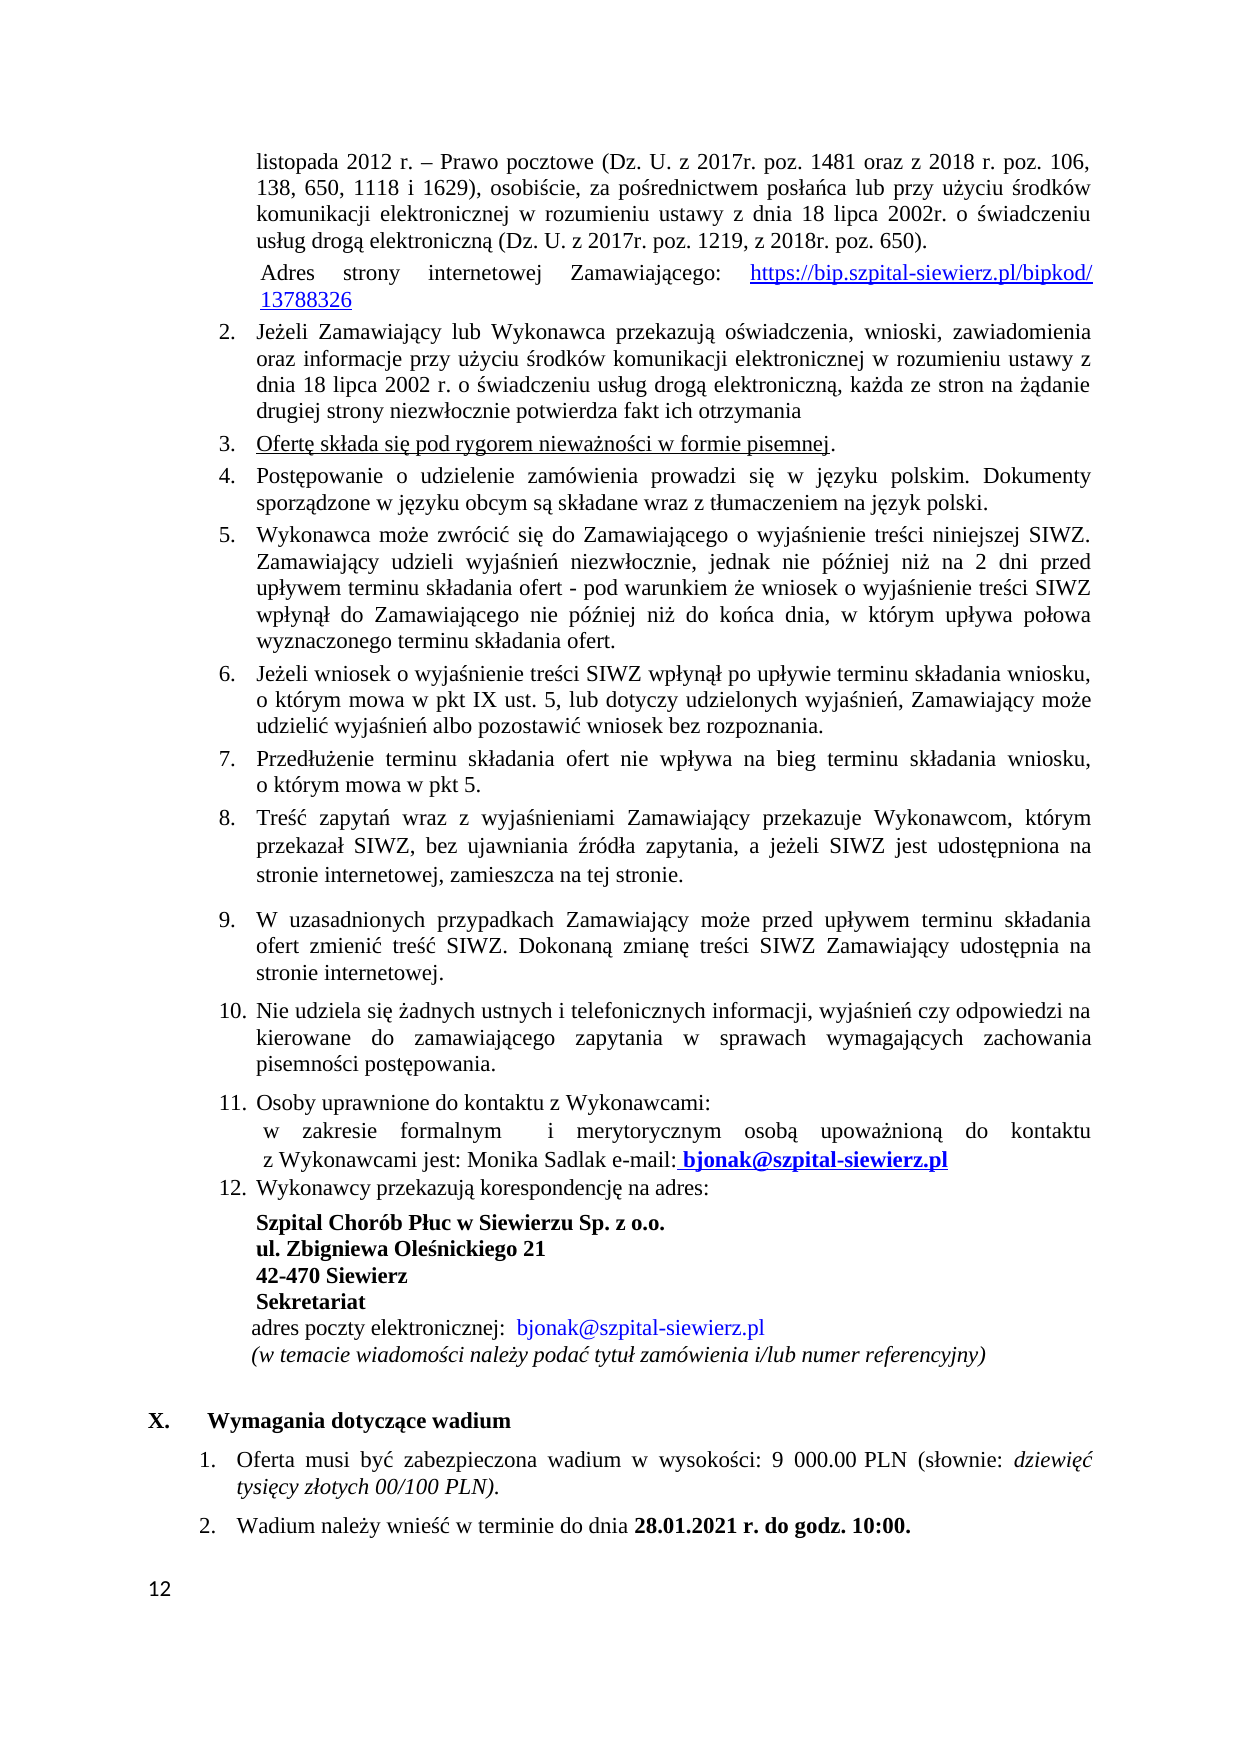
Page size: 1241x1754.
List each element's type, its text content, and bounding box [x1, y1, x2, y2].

text w zakresie formalnym i merytorycznym osobą upoważnioną do kontaktu z Wykonawcami jest: Monika Sadlak e-mail: bjonak@szpital-siewierz.pl [263, 1117, 1092, 1172]
list Wymagania dotyczące wadium [148, 1408, 1092, 1434]
list Nie udziela się żadnych ustnych i telefonicznych informacji, wyjaśnień czy odpowiedzi na kierowane do zamawiającego zapytania w sprawach wymagających zachowania pisemności postępowania. [218, 997, 1092, 1076]
list Osoby uprawnione do kontaktu z Wykonawcami: [218, 1089, 1092, 1115]
text 42-470 Siewierz [256, 1262, 1092, 1288]
text adres poczty elektronicznej: bjonak@szpital-siewierz.pl [214, 1314, 1092, 1341]
list Jeżeli wniosek o wyjaśnienie treści SIWZ wpłynął po upływie terminu składania wniosku, o którym mowa w pkt IX ust. 5, lub dotyczy udzielonych wyjaśnień, Zamawiający może udzielić wyjaśnień albo pozostawić wniosek bez rozpoznania. [218, 659, 1092, 739]
subtitle Wadium należy wnieść w terminie do dnia 28.01.2021 r. do godz. 10:00. [199, 1512, 1092, 1538]
list Postępowanie o udzielenie zamówienia prowadzi się w języku polskim. Dokumenty sporządzone w języku obcym są składane wraz z tłumaczeniem na język polski. [218, 463, 1092, 515]
list Treść zapytań wraz z wyjaśnieniami Zamawiający przekazuje Wykonawcom, którym przekazał SIWZ, bez ujawniania źródła zapytania, a jeżeli SIWZ jest udostępniona na stronie internetowej, zamieszcza na tej stronie. [218, 804, 1092, 887]
list Jeżeli Zamawiający lub Wykonawca przekazują oświadczenia, wnioski, zawiadomienia oraz informacje przy użyciu środków komunikacji elektronicznej w rozumieniu ustawy z dnia 18 lipca 2002 r. o świadczeniu usług drogą elektroniczną, każda ze stron na żądanie drugiej strony niezwłocznie potwierdza fakt ich otrzymania [218, 318, 1092, 424]
text ul. Zbigniewa Oleśnickiego 21 [256, 1235, 1092, 1262]
text Sekretariat [218, 1288, 1092, 1314]
list Wykonawcy przekazują korespondencję na adres: [218, 1174, 1092, 1201]
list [218, 148, 1092, 253]
text (w temacie wiadomości należy podać tytuł zamówienia i/lub numer referencyjny) [214, 1341, 1092, 1367]
list W uzasadnionych przypadkach Zamawiający może przed upływem terminu składania ofert zmienić treść SIWZ. Dokonaną zmianę treści SIWZ Zamawiający udostępnia na stronie internetowej. [218, 906, 1092, 985]
list Wykonawca może zwrócić się do Zamawiającego o wyjaśnienie treści niniejszej SIWZ. Zamawiający udzieli wyjaśnień niezwłocznie, jednak nie później niż na 2 dni przed upływem terminu składania ofert - pod warunkiem że wniosek o wyjaśnienie treści SIWZ wpłynął do Zamawiającego nie później niż do końca dnia, w którym upływa połowa wyznaczonego terminu składania ofert. [218, 522, 1092, 653]
text Szpital Chorób Płuc w Siewierzu Sp. z o.o. [256, 1209, 1092, 1235]
list Ofertę składa się pod rygorem nieważności w formie pisemnej. [218, 430, 1092, 456]
list Przedłużenie terminu składania ofert nie wpływa na bieg terminu składania wniosku, o którym mowa w pkt 5. [218, 745, 1092, 798]
text Adres strony internetowej Zamawiającego: https://bip.szpital-siewierz.pl/bipkod/ 13788326 [260, 259, 1092, 312]
subtitle Oferta musi być zabezpieczona wadium w wysokości: 9 000.00 PLN (słownie: dziewięć tysięcy złotych 00/100 PLN). [199, 1446, 1092, 1499]
